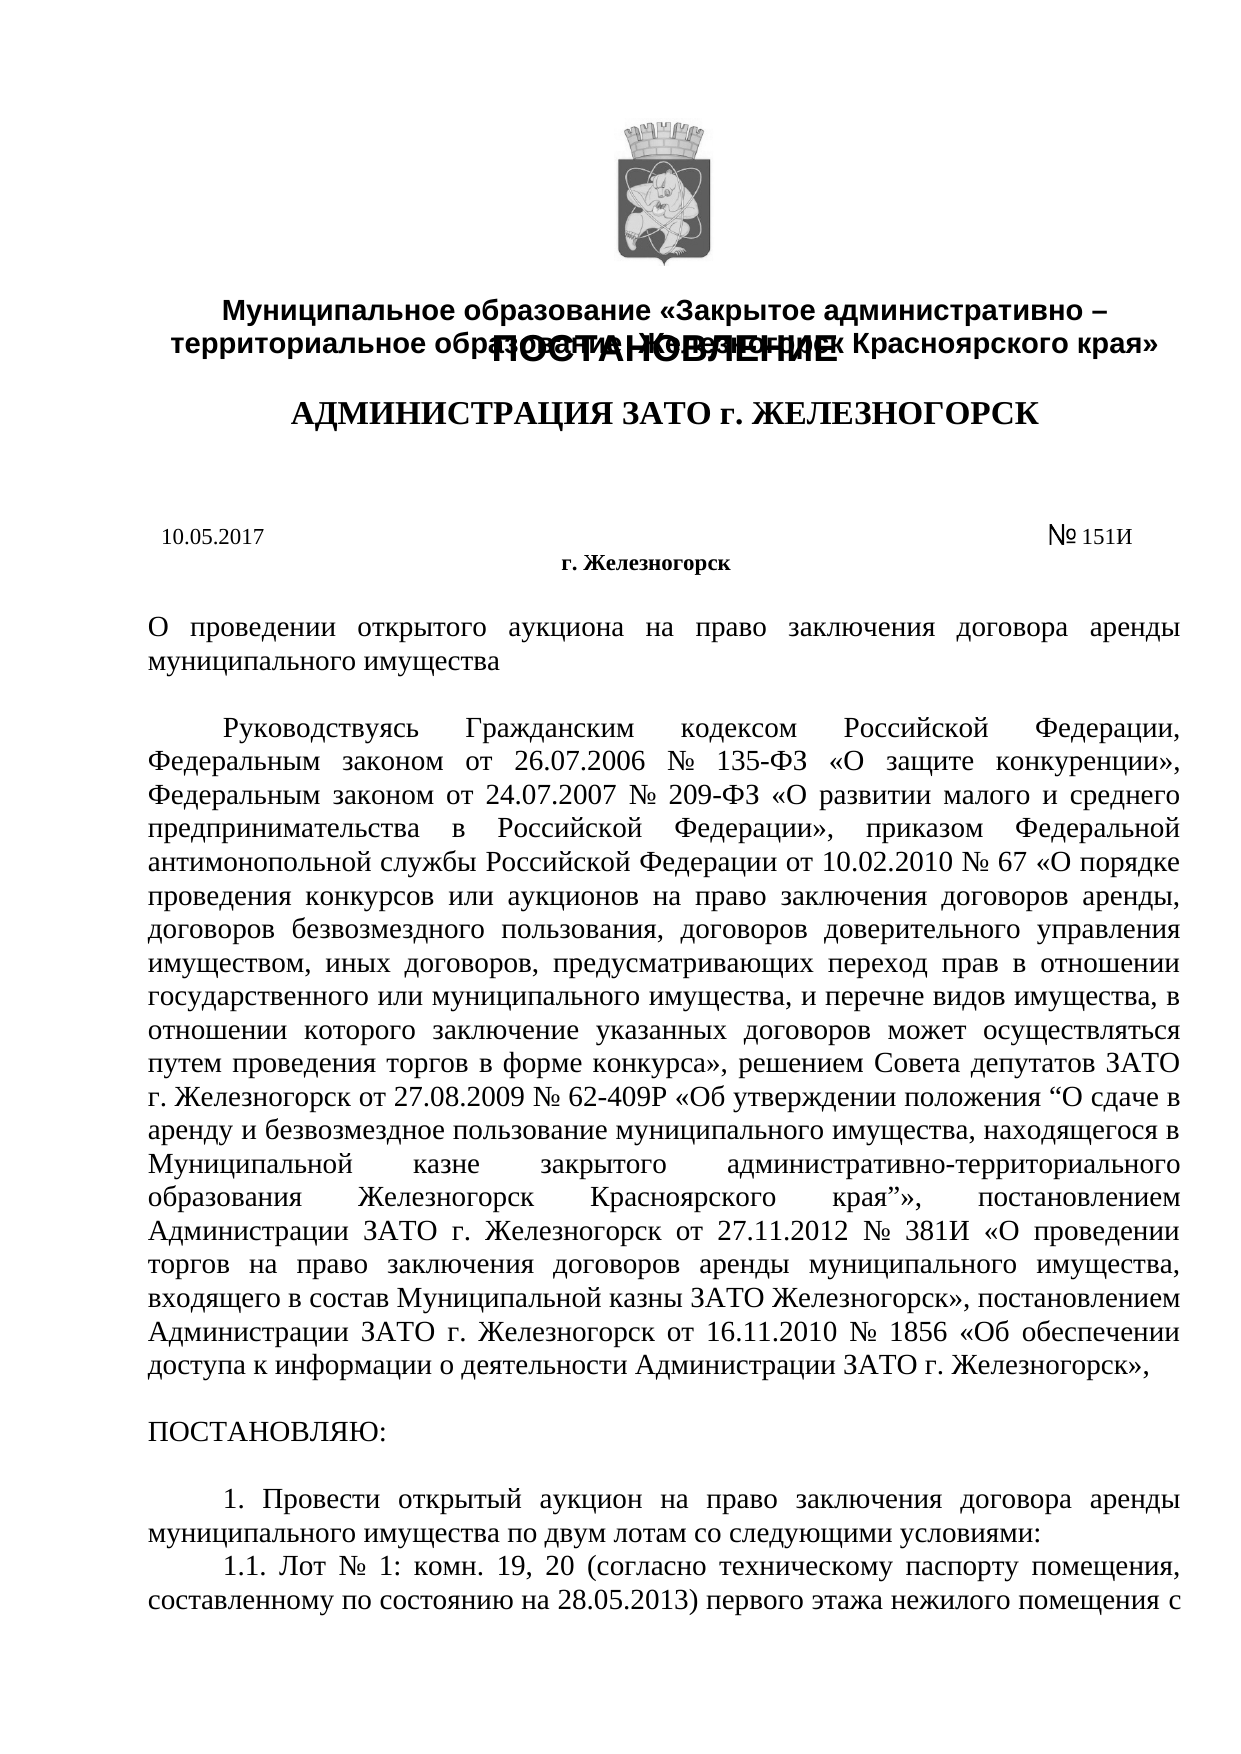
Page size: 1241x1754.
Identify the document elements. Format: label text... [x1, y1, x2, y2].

text Руководствуясь Гражданским кодексом Российской Федерации, Федеральным законом от 26.07.2006 № 135-ФЗ «О защите конкуренции», Федеральным законом от 24.07.2007 № 209-ФЗ «О развитии малого и среднего предпринимательства в Российской Федерации», приказом Федеральной антимонопольной службы Российской Федерации от 10.02.2010 № 67 «О порядке проведения конкурсов или аукционов на право заключения договоров аренды, договоров безвозмездного пользования, договоров доверительного управления имуществом, иных договоров, предусматривающих переход прав в отношении государственного или муниципального имущества, и перечне видов имущества, в отношении которого заключение указанных договоров может осуществляться путем проведения торгов в форме конкурса», решением Совета депутатов ЗАТО г. Железногорск от 27.08.2009 № 62-409Р «Об утверждении положения “О сдаче в аренду и безвозмездное пользование муниципального имущества, находящегося в Муниципальной казне закрытого административно-территориального образования Железногорск Красноярского края”», постановлением Администрации ЗАТО г. Железногорск от 27.11.2012 № 381И «О проведении торгов на право заключения договоров аренды муниципального имущества, входящего в состав Муниципальной казны ЗАТО Железногорск», постановлением Администрации ЗАТО г. Железногорск от 16.11.2010 № 1856 «Об обеспечении доступа к информации о деятельности Администрации ЗАТО г. Железногорск», [148, 710, 1181, 1381]
text г. Железногорск [121, 549, 1171, 576]
text ПОСТАНОВЛЕНИЕ [149, 327, 1180, 370]
text О проведении открытого аукциона на право заключения договора аренды муниципального имущества [148, 609, 1181, 676]
text 1. Провести открытый аукцион на право заключения договора аренды муниципального имущества по двум лотам со следующими условиями: [148, 1481, 1181, 1548]
text Муниципальное образование «Закрытое административно – территориальное образование Железногорск Красноярского края» [149, 293, 1180, 327]
subtitle АДМИНИСТРАЦИЯ ЗАТО г. ЖЕЛЕЗНОГОРСК [149, 394, 1180, 432]
text ПОСТАНОВЛЯЮ: [148, 1414, 1181, 1448]
text 10.05.2017 151И [121, 523, 1171, 549]
